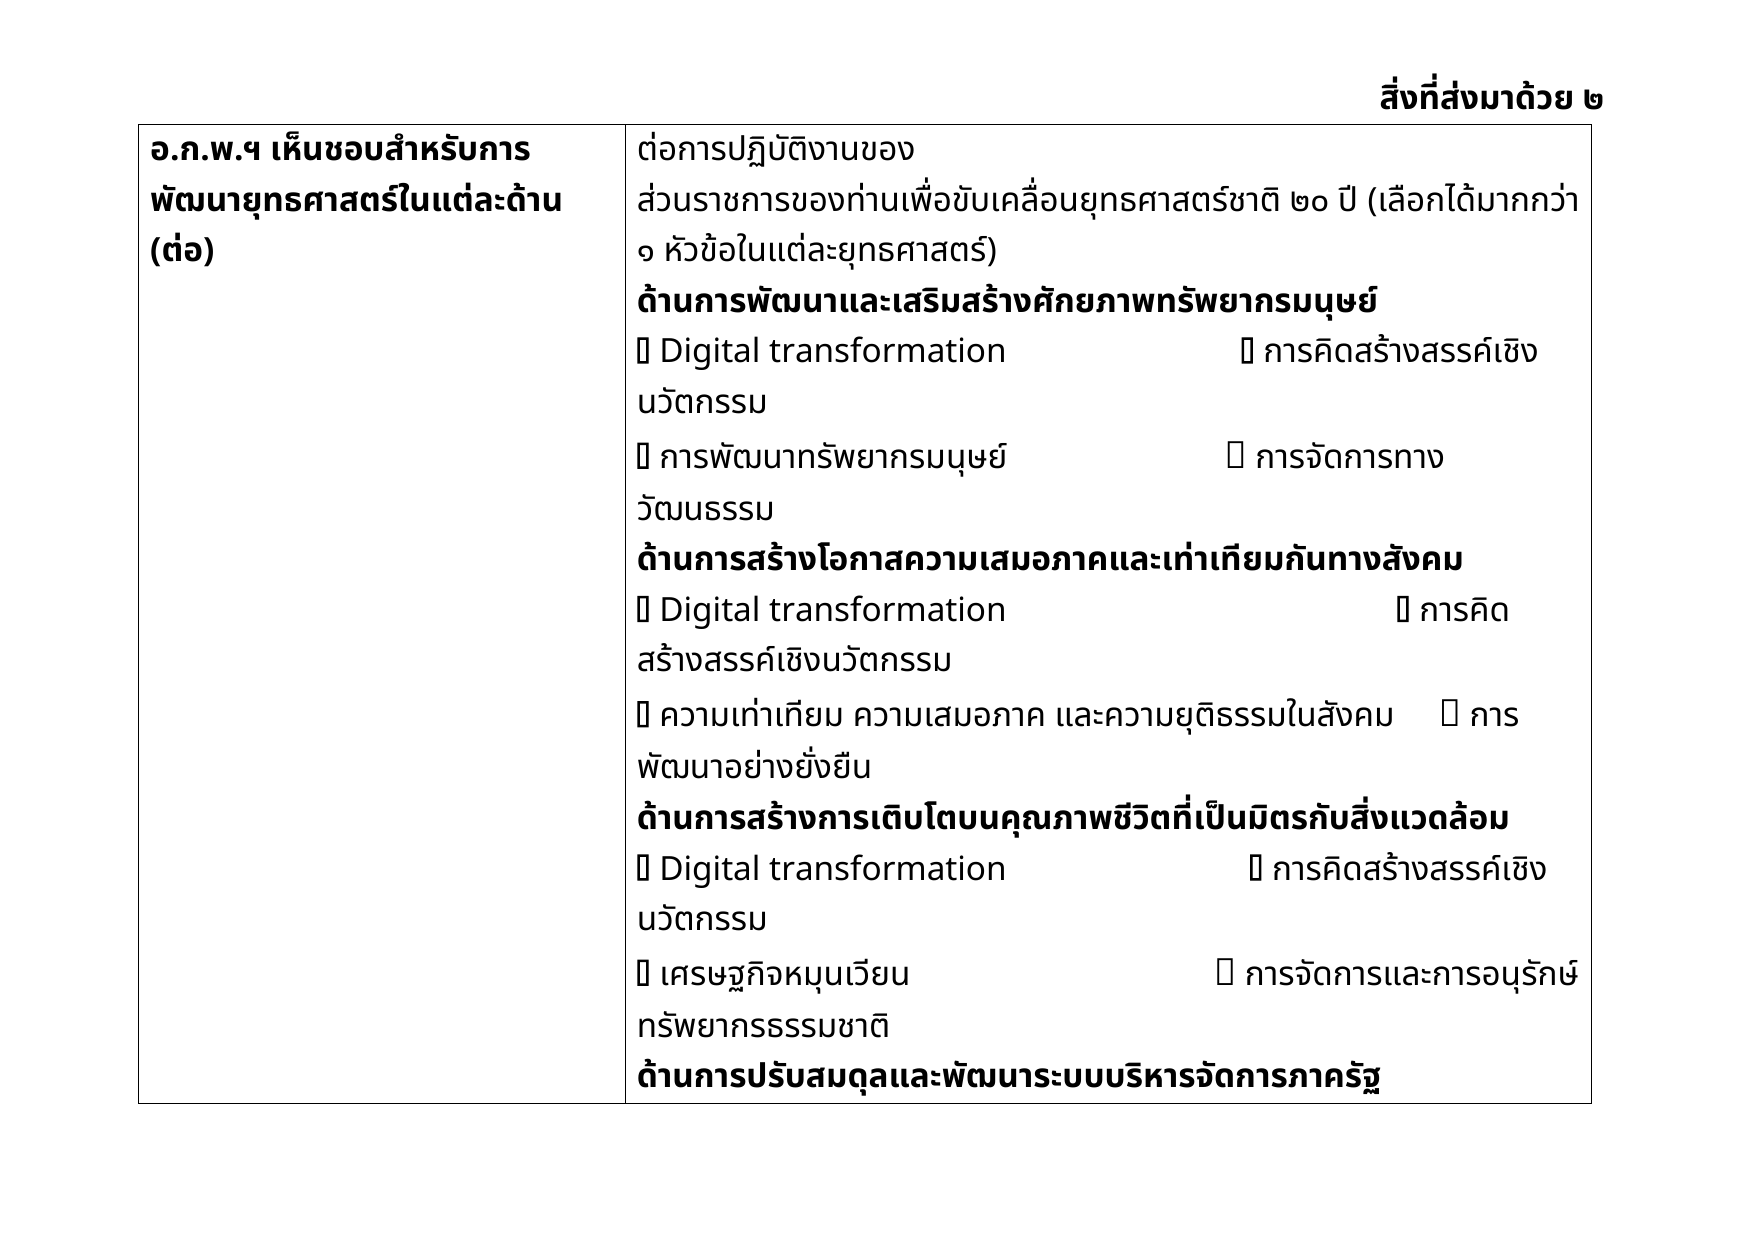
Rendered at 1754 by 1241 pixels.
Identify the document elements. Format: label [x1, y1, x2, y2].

table_header [626, 125, 1591, 1103]
table_header [139, 125, 625, 1103]
